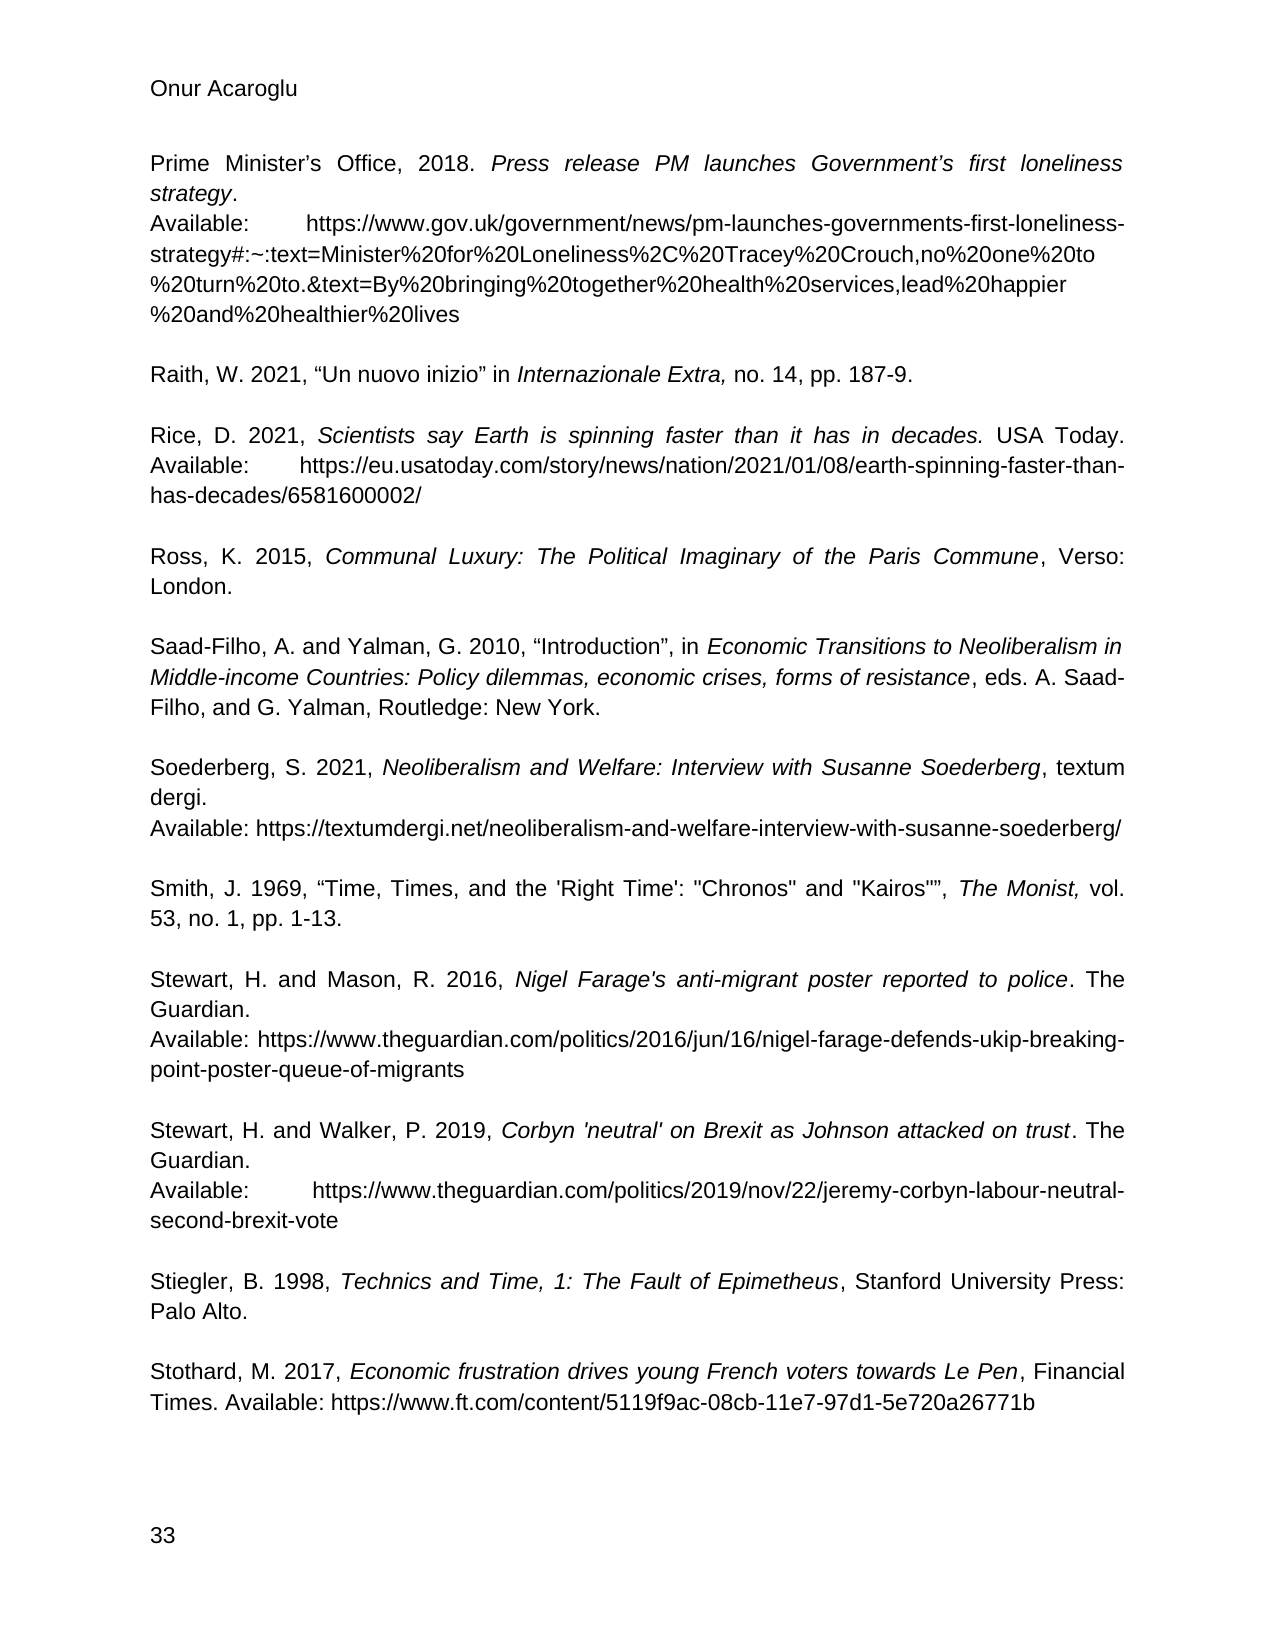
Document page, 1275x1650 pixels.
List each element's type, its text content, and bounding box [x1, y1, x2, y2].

text Available: https://textumdergi.net/neoliberalism-and-welfare-interview-with-susanne-soederberg/ [150, 814, 1125, 841]
text Rice, D. 2021, Scientists say Earth is spinning faster than it has in decades. USA Today. Available: https://eu.usatoday.com/story/news/nation/2021/01/08/earth-spinning-faster-than-has-decades/6581600002/ [150, 422, 1125, 509]
text Raith, W. 2021, “Un nuovo inizio” in Internazionale Extra, no. 14, pp. 187-9. [150, 361, 1125, 388]
text Stothard, M. 2017, Economic frustration drives young French voters towards Le Pen, Financial Times. Available: https://www.ft.com/content/5119f9ac-08cb-11e7-97d1-5e720a26771b [150, 1358, 1125, 1415]
text Stiegler, B. 1998, Technics and Time, 1: The Fault of Epimetheus, Stanford University Press: Palo Alto. [150, 1268, 1125, 1324]
text Smith, J. 1969, “Time, Times, and the 'Right Time': "Chronos" and "Kairos"”, The Monist, vol. 53, no. 1, pp. 1-13. [150, 875, 1125, 932]
text Saad-Filho, A. and Yalman, G. 2010, “Introduction”, in Economic Transitions to Neoliberalism in Middle-income Countries: Policy dilemmas, economic crises, forms of resistance, eds. A. Saad-Filho, and G. Yalman, Routledge: New York. [150, 633, 1125, 720]
text Available: https://www.theguardian.com/politics/2019/nov/22/jeremy-corbyn-labour-neutral-second-brexit-vote [150, 1177, 1125, 1234]
text Soederberg, S. 2021, Neoliberalism and Welfare: Interview with Susanne Soederberg, textum dergi. [150, 754, 1125, 811]
text Available: https://www.theguardian.com/politics/2016/jun/16/nigel-farage-defends-ukip-breaking-point-poster-queue-of-migrants [150, 1026, 1125, 1083]
text Available: https://www.gov.uk/government/news/pm-launches-governments-first-loneliness-strategy#:~:text=Minister%20for%20Loneliness%2C%20Tracey%20Crouch,no%20one%20to%20turn%20to.&text=By%20bringing%20together%20health%20services,lead%20happier%20and%20healthier%20lives [150, 210, 1125, 327]
text Stewart, H. and Walker, P. 2019, Corbyn 'neutral' on Brexit as Johnson attacked on trust. The Guardian. [150, 1117, 1125, 1173]
text Prime Minister’s Office, 2018. Press release PM launches Government’s first loneliness strategy. [150, 150, 1125, 207]
text Stewart, H. and Mason, R. 2016, Nigel Farage's anti-migrant poster reported to police. The Guardian. [150, 966, 1125, 1022]
text Ross, K. 2015, Communal Luxury: The Political Imaginary of the Paris Commune, Verso: London. [150, 569, 1125, 599]
